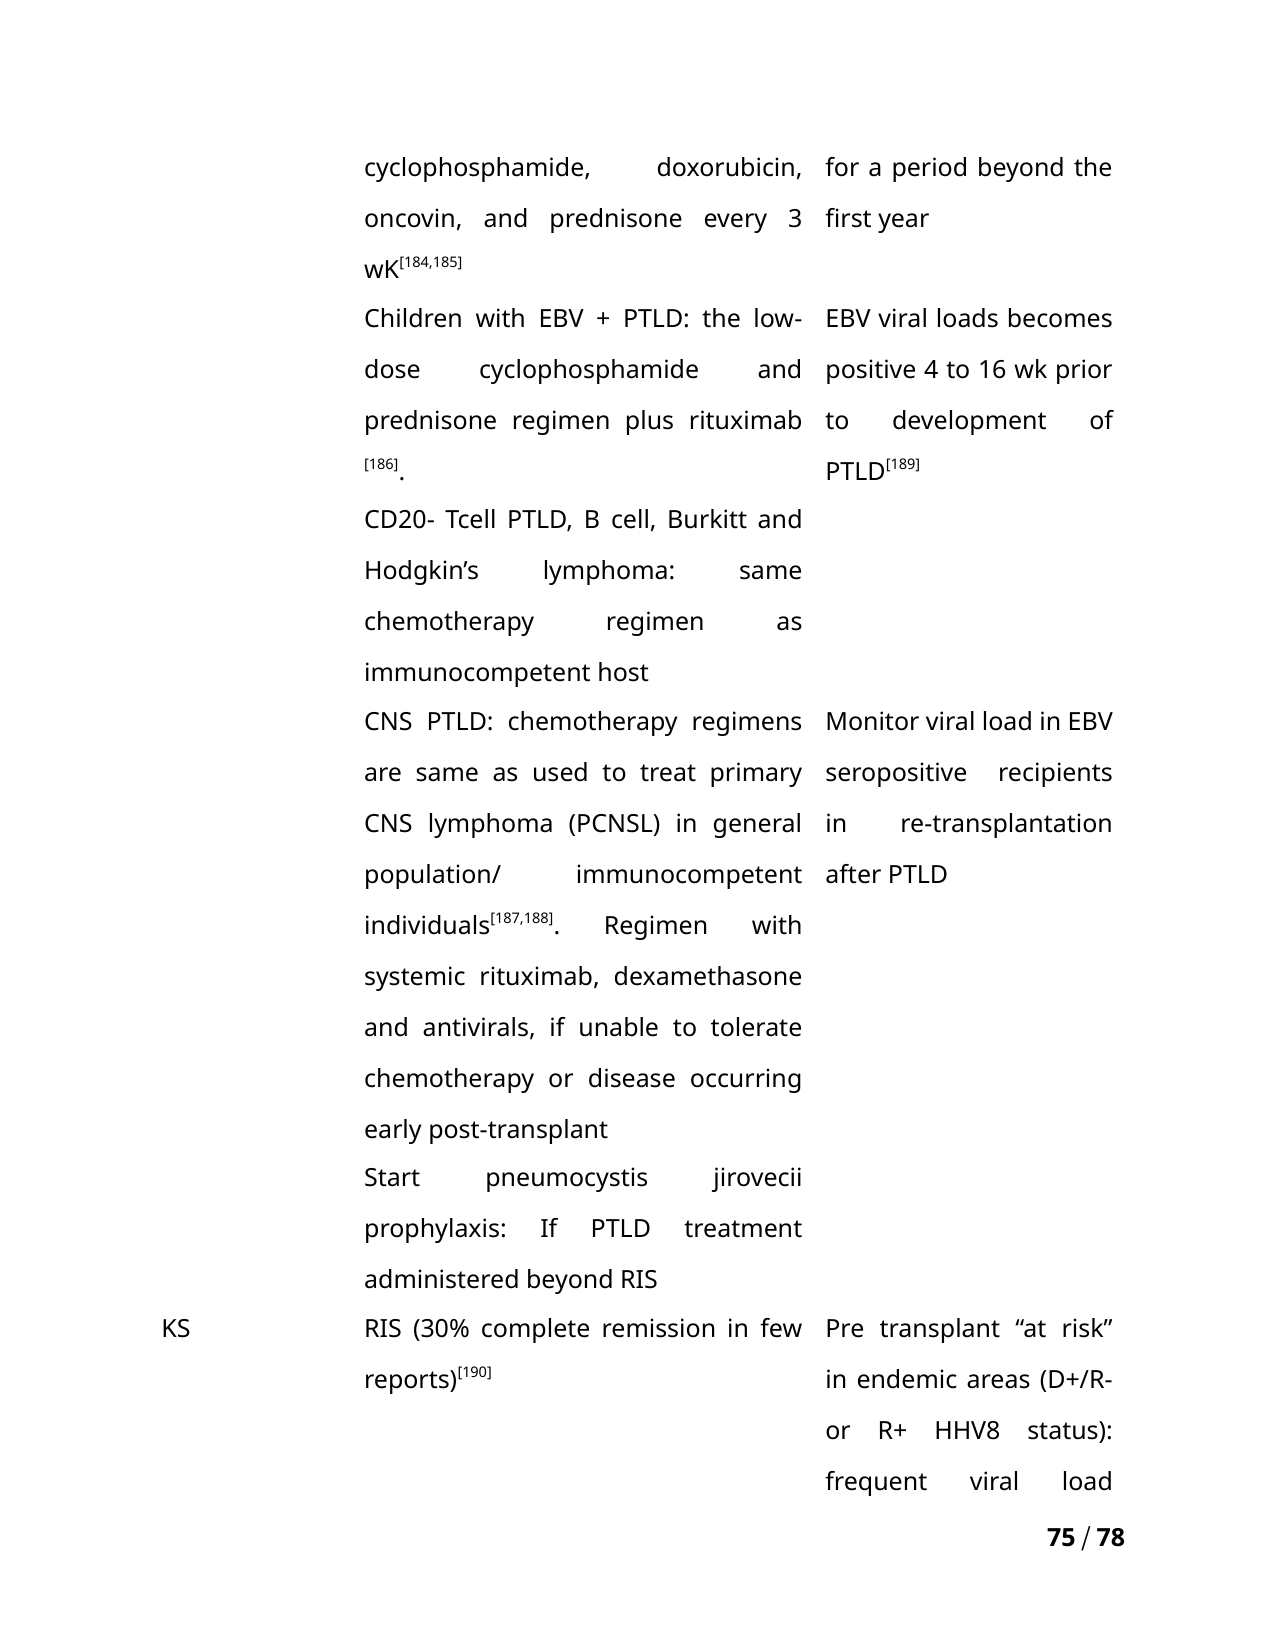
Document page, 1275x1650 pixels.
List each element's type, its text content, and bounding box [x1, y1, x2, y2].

table_cell Monitor viral load in EBV seropositive recipients in re-transplantation after PTLD [814, 703, 1124, 1310]
table_cell Start pneumocystis jirovecii prophylaxis: If PTLD treatment administered beyond RIS [353, 1160, 814, 1310]
table_cell KS [150, 1310, 353, 1498]
table_cell CD20- Tcell PTLD, B cell, Burkitt and Hodgkin’s lymphoma: same chemotherapy regimen as immunocompetent host [353, 502, 814, 703]
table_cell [353, 150, 814, 300]
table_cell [814, 1310, 1124, 1498]
table_cell Children with EBV + PTLD: the low-dose cyclophosphamide and prednisone regimen plus rituximab [186]. [353, 300, 814, 502]
table_cell CNS PTLD: chemotherapy regimens are same as used to treat primary CNS lymphoma (PCNSL) in general population/ immunocompetent individuals[187,188]. Regimen with systemic rituximab, dexamethasone and antivirals, if unable to tolerate chemotherapy or disease occurring early post-transplant [353, 703, 814, 1160]
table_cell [353, 1310, 814, 1498]
table_cell EBV viral loads becomes positive 4 to 16 wk prior to development of PTLD[189] [814, 300, 1124, 703]
